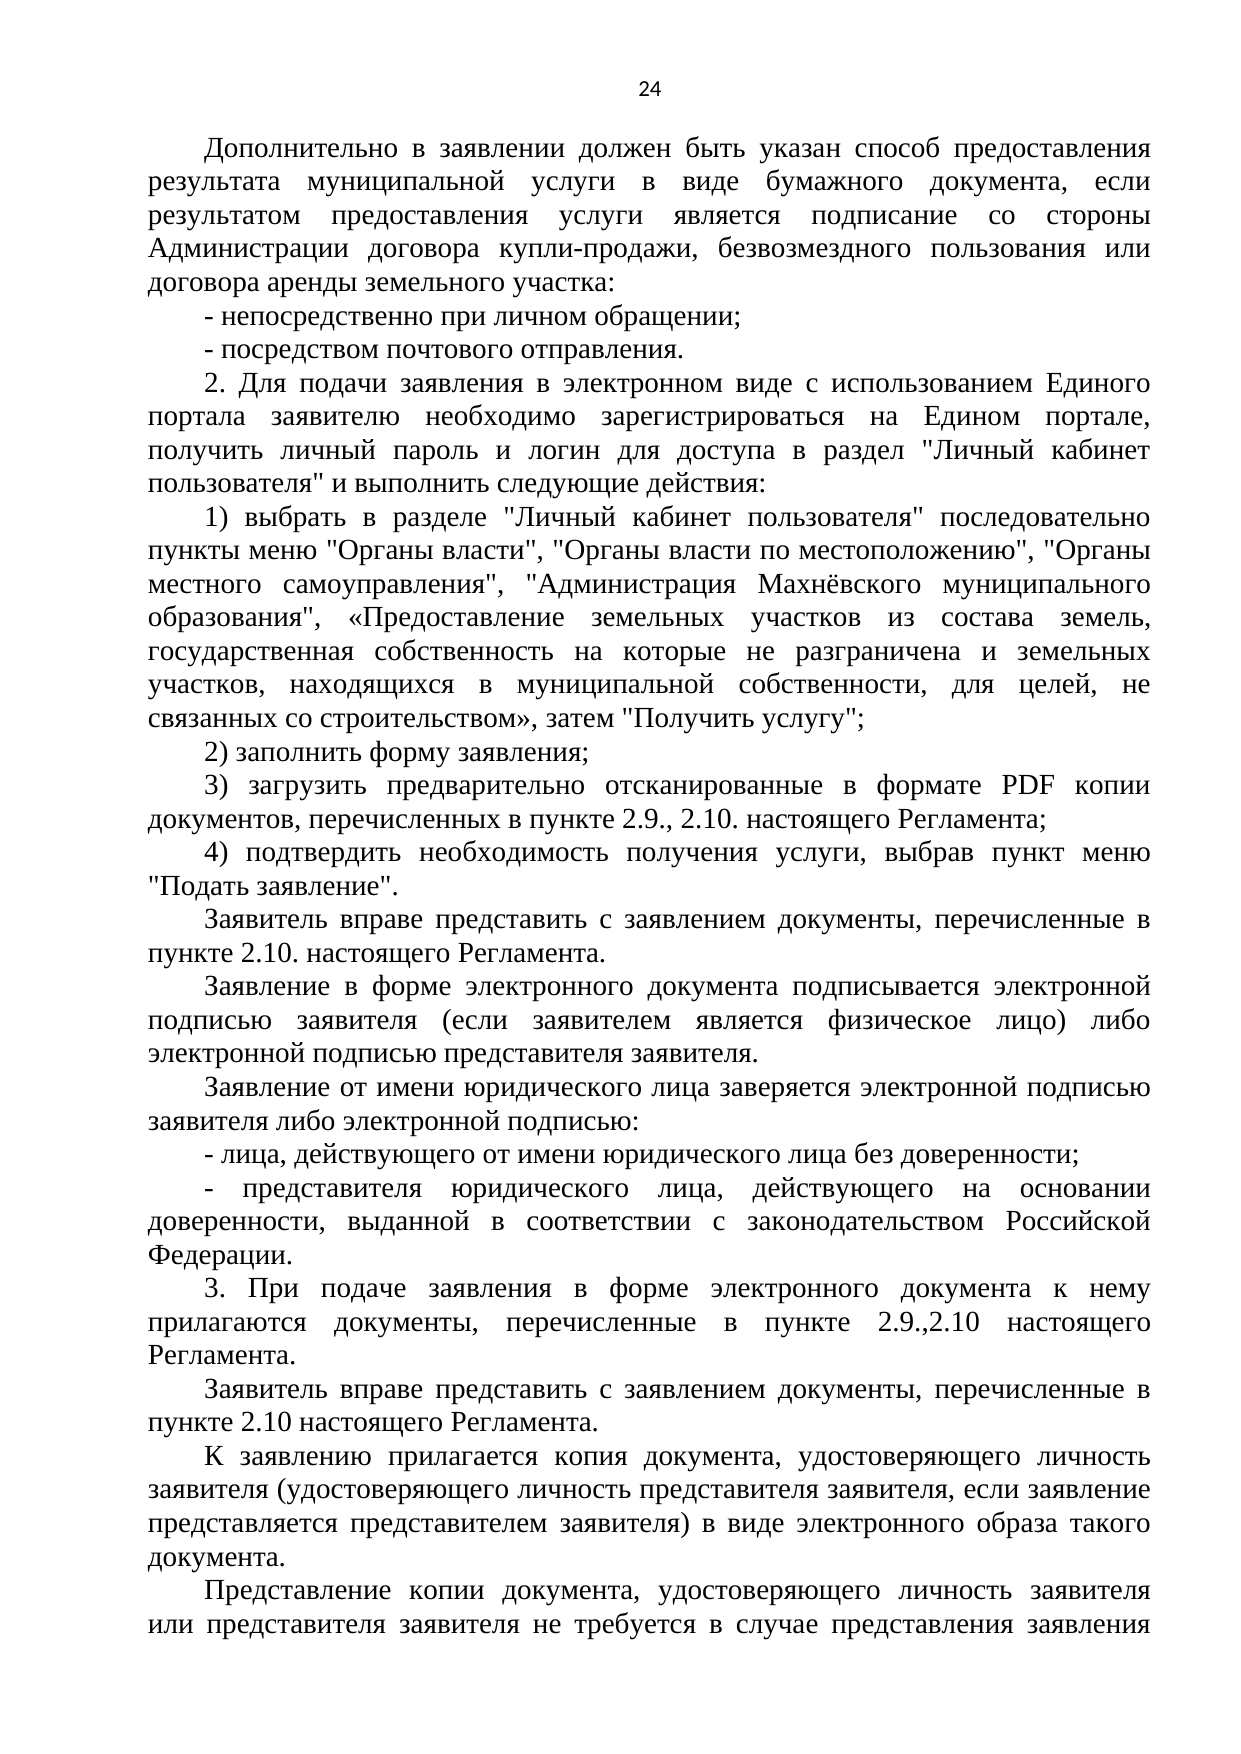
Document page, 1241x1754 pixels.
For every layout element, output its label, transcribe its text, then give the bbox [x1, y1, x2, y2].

text Заявление в форме электронного документа подписывается электронной подписью заявителя (если заявителем является физическое лицо) либо электронной подписью представителя заявителя. [148, 968, 1152, 1069]
text 3) загрузить предварительно отсканированные в формате PDF копии документов, перечисленных в пункте 2.9., 2.10. настоящего Регламента; [148, 767, 1152, 834]
text 2) заполнить форму заявления; [148, 734, 1152, 767]
text 3. При подаче заявления в форме электронного документа к нему прилагаются документы, перечисленные в пункте 2.9.,2.10 настоящего Регламента. [148, 1270, 1152, 1371]
text К заявлению прилагается копия документа, удостоверяющего личность заявителя (удостоверяющего личность представителя заявителя, если заявление представляется представителем заявителя) в виде электронного образа такого документа. [148, 1438, 1152, 1572]
text 2. Для подачи заявления в электронном виде с использованием Единого портала заявителю необходимо зарегистрироваться на Едином портале, получить личный пароль и логин для доступа в раздел "Личный кабинет пользователя" и выполнить следующие действия: [148, 365, 1152, 499]
text - представителя юридического лица, действующего на основании доверенности, выданной в соответствии с законодательством Российской Федерации. [148, 1170, 1152, 1270]
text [148, 1572, 1152, 1639]
text Заявитель вправе представить с заявлением документы, перечисленные в пункте 2.10. настоящего Регламента. [148, 901, 1152, 968]
text 1) выбрать в разделе "Личный кабинет пользователя" последовательно пункты меню "Органы власти", "Органы власти по местоположению", "Органы местного самоуправления", "Администрация Махнёвского муниципального образования", «Предоставление земельных участков из состава земель, государственная собственность на которые не разграничена и земельных участков, находящихся в муниципальной собственности, для целей, не связанных со строительством», затем "Получить услугу"; [148, 499, 1152, 734]
text Заявление от имени юридического лица заверяется электронной подписью заявителя либо электронной подписью: [148, 1069, 1152, 1136]
text - непосредственно при личном обращении; [148, 298, 1152, 331]
text Заявитель вправе представить с заявлением документы, перечисленные в пункте 2.10 настоящего Регламента. [148, 1371, 1152, 1438]
text - лица, действующего от имени юридического лица без доверенности; [148, 1136, 1152, 1170]
text - посредством почтового отправления. [148, 331, 1152, 365]
text Дополнительно в заявлении должен быть указан способ предоставления результата муниципальной услуги в виде бумажного документа, если результатом предоставления услуги является подписание со стороны Администрации договора купли-продажи, безвозмездного пользования или договора аренды земельного участка: [148, 130, 1152, 298]
text 4) подтвердить необходимость получения услуги, выбрав пункт меню "Подать заявление". [148, 834, 1152, 901]
